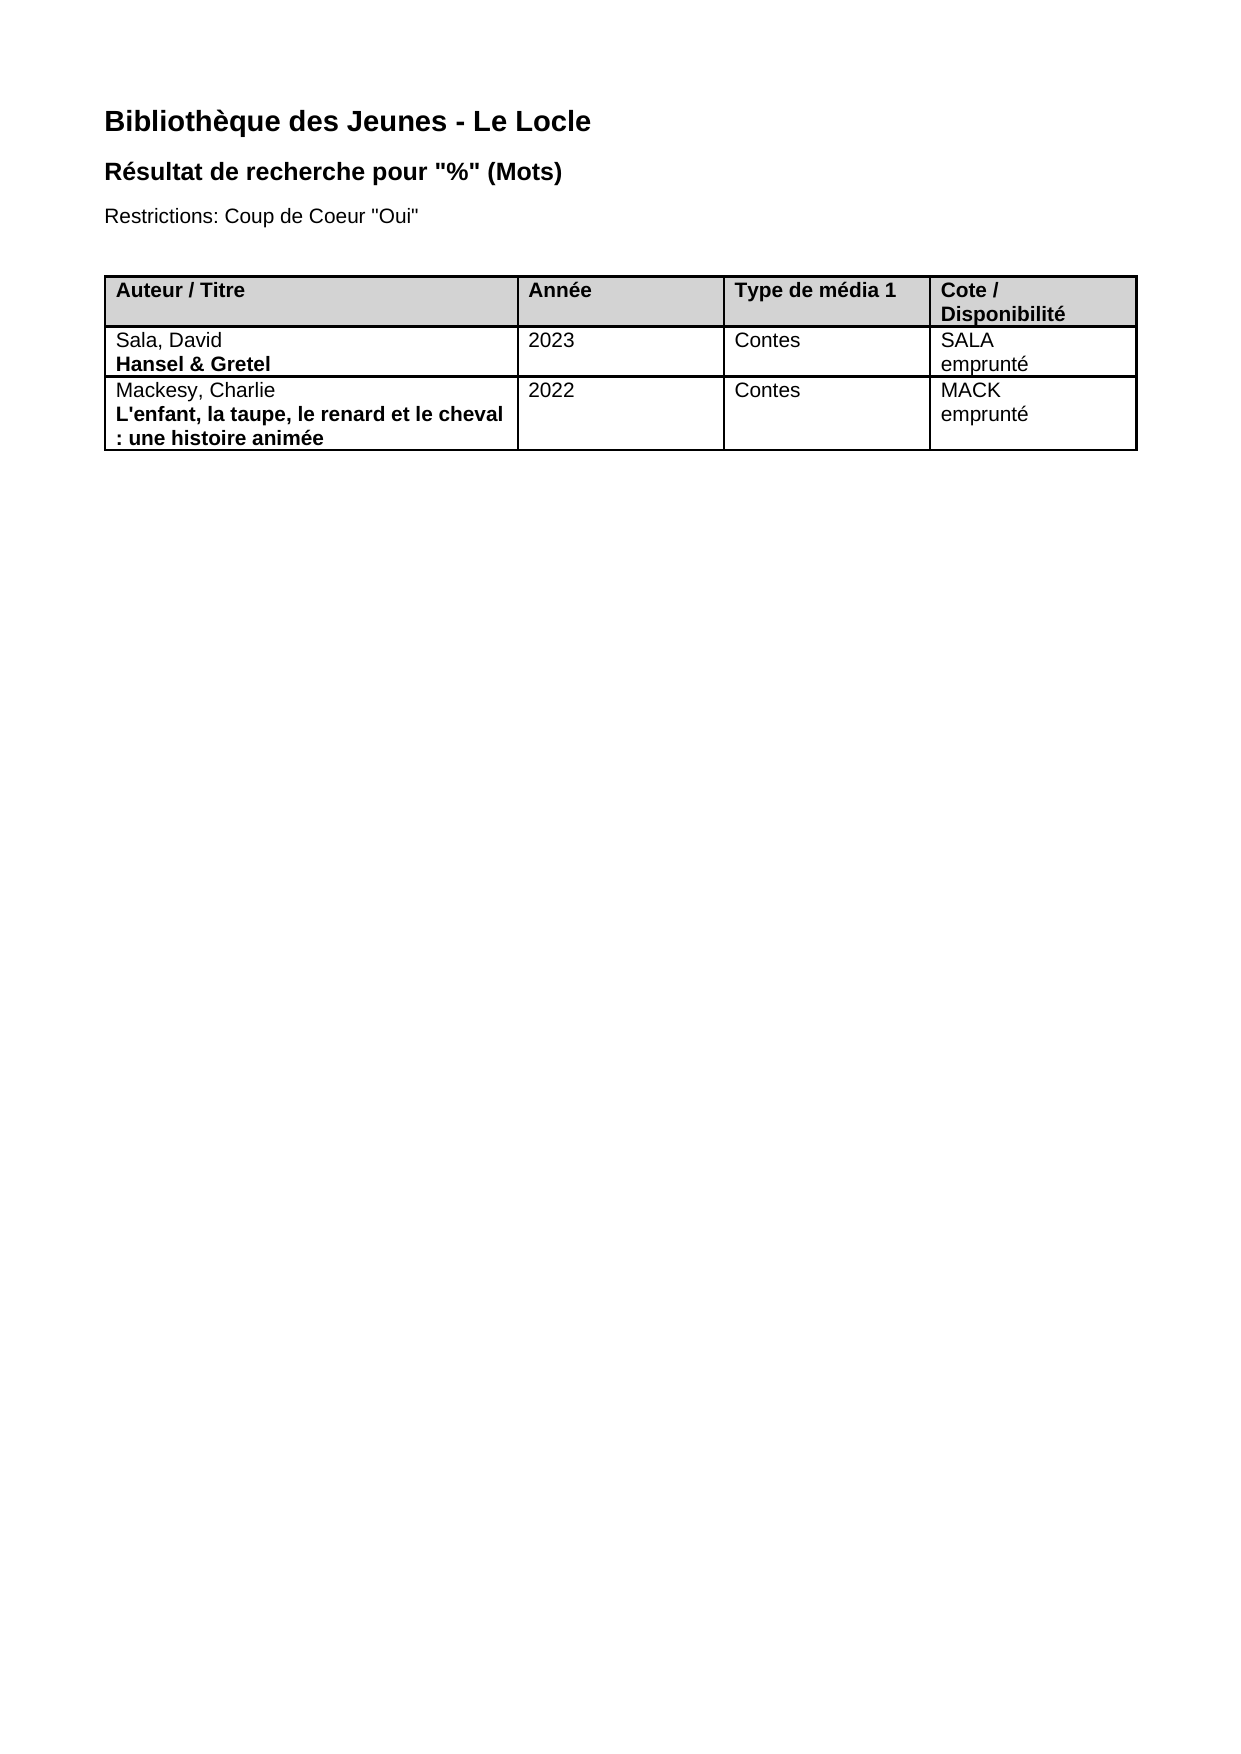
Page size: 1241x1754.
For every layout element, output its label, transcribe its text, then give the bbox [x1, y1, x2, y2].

table_header Cote / Disponibilité [931, 278, 1135, 325]
table_cell Contes [725, 378, 929, 449]
table_cell MACK emprunté [931, 378, 1135, 449]
table_cell Sala, David Hansel & Gretel [106, 328, 517, 375]
table_cell SALA emprunté [931, 328, 1135, 375]
text Bibliothèque des Jeunes - Le Locle [104, 104, 1136, 138]
table_cell 2022 [519, 378, 723, 449]
table_header Type de média 1 [725, 278, 929, 325]
table_cell Mackesy, Charlie L'enfant, la taupe, le renard et le cheval : une histoire animée [106, 378, 517, 449]
table_cell Contes [725, 328, 929, 375]
table_header Auteur / Titre [106, 278, 517, 325]
table_header Année [519, 278, 723, 325]
text Restrictions: Coup de Coeur "Oui" [104, 204, 1136, 228]
text Résultat de recherche pour "%" (Mots) [104, 156, 1136, 185]
table_cell 2023 [519, 328, 723, 375]
